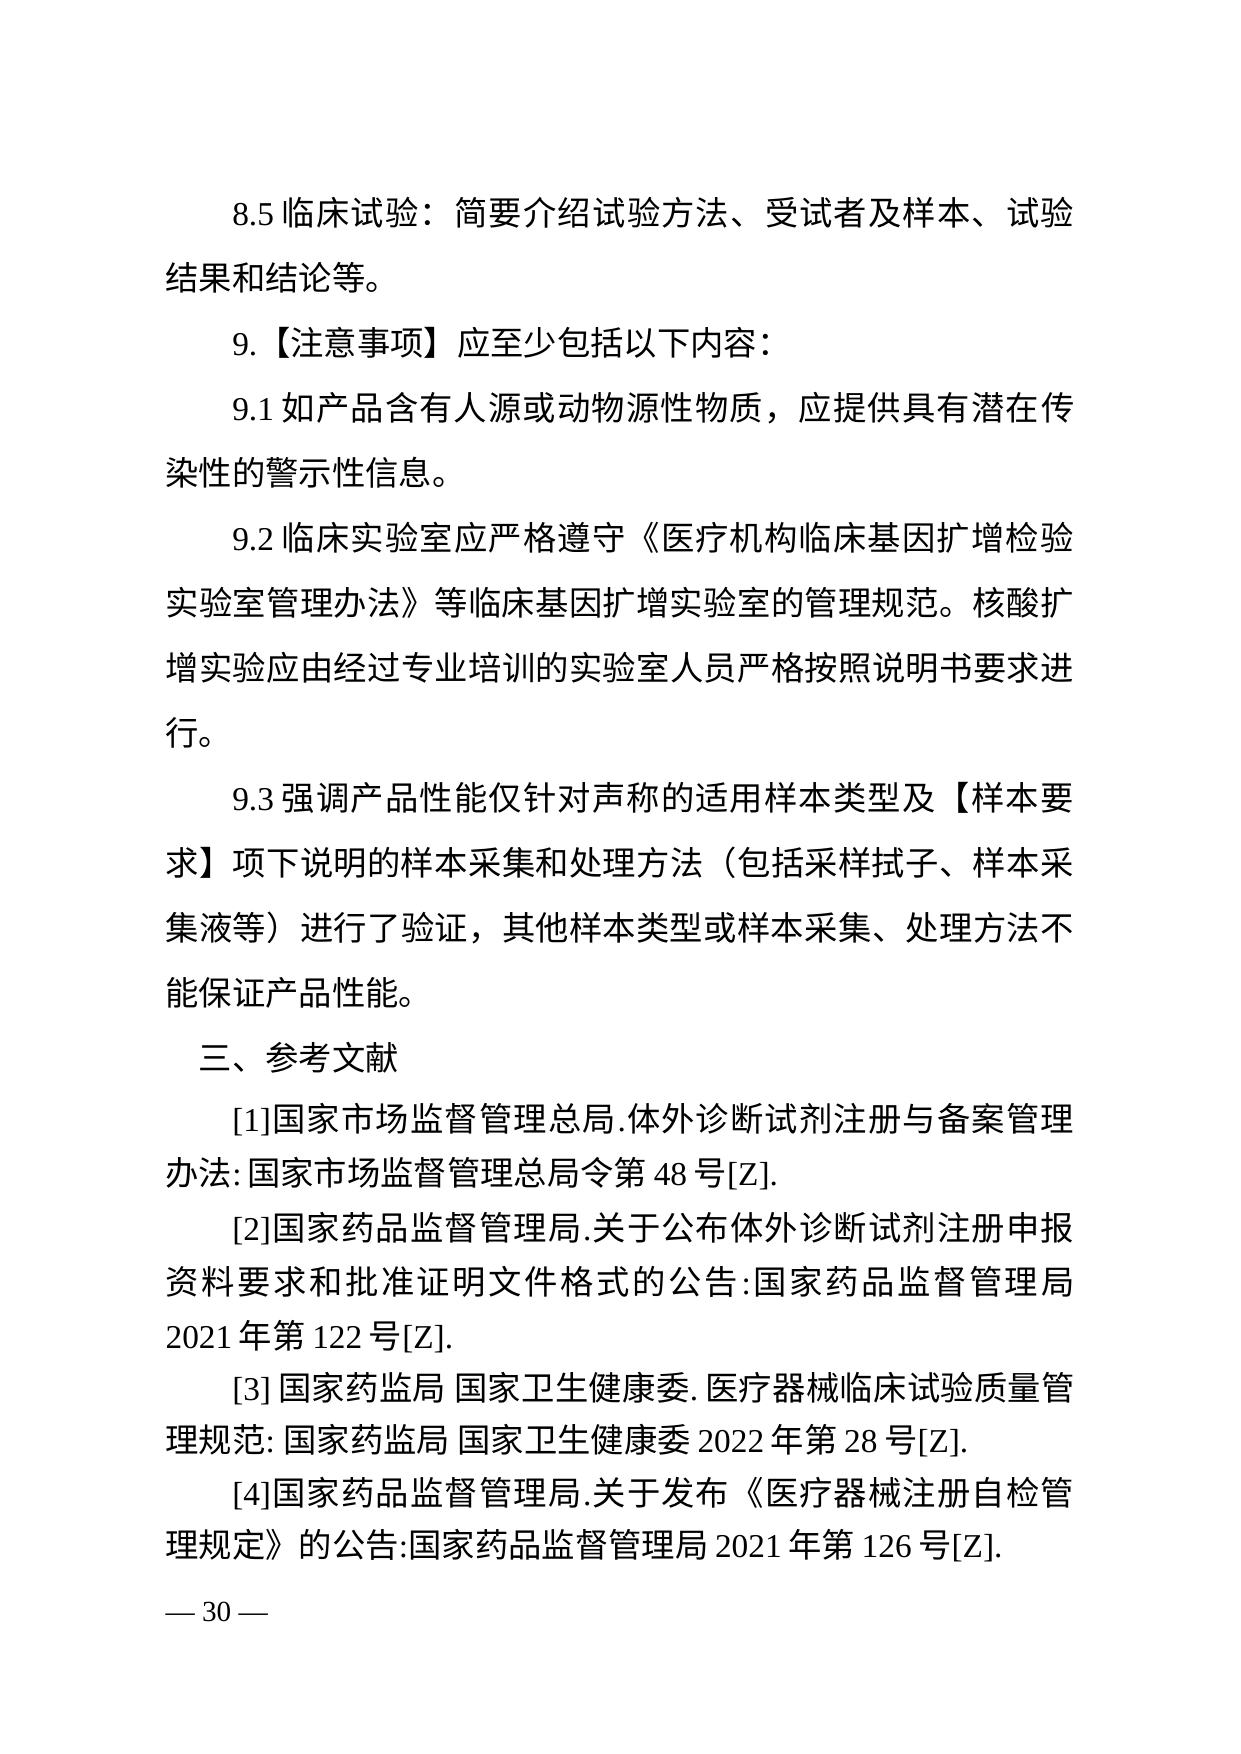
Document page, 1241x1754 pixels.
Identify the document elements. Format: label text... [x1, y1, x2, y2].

text 9.2临床实验室应严格遵守《医疗机构临床基因扩增检验实验室管理办法》等临床基因扩增实验室的管理规范。核酸扩增实验应由经过专业培训的实验室人员严格按照说明书要求进行。 [165, 503, 1075, 763]
text 9.3强调产品性能仅针对声称的适用样本类型及【样本要求】项下说明的样本采集和处理方法（包括采样拭子、样本采集液等）进行了验证，其他样本类型或样本采集、处理方法不能保证产品性能。 [165, 763, 1075, 1023]
text 8.5临床试验：简要介绍试验方法、受试者及样本、试验结果和结论等。 [165, 178, 1075, 308]
text [3] 国家药监局 国家卫生健康委. 医疗器械临床试验质量管理规范: 国家药监局 国家卫生健康委2022年第28号[Z]. [165, 1359, 1075, 1463]
text 三、参考文献 [165, 1023, 1075, 1088]
text 9.1如产品含有人源或动物源性物质，应提供具有潜在传染性的警示性信息。 [165, 373, 1075, 503]
text [1]国家市场监督管理总局.体外诊断试剂注册与备案管理办法: 国家市场监督管理总局令第48号[Z]. [165, 1088, 1075, 1197]
text 9.【注意事项】应至少包括以下内容： [165, 308, 1075, 373]
text [2]国家药品监督管理局.关于公布体外诊断试剂注册申报资料要求和批准证明文件格式的公告:国家药品监督管理局2021年第122号[Z]. [165, 1197, 1075, 1359]
text [4]国家药品监督管理局.关于发布《医疗器械注册自检管理规定》的公告:国家药品监督管理局2021年第126号[Z]. [165, 1463, 1075, 1567]
